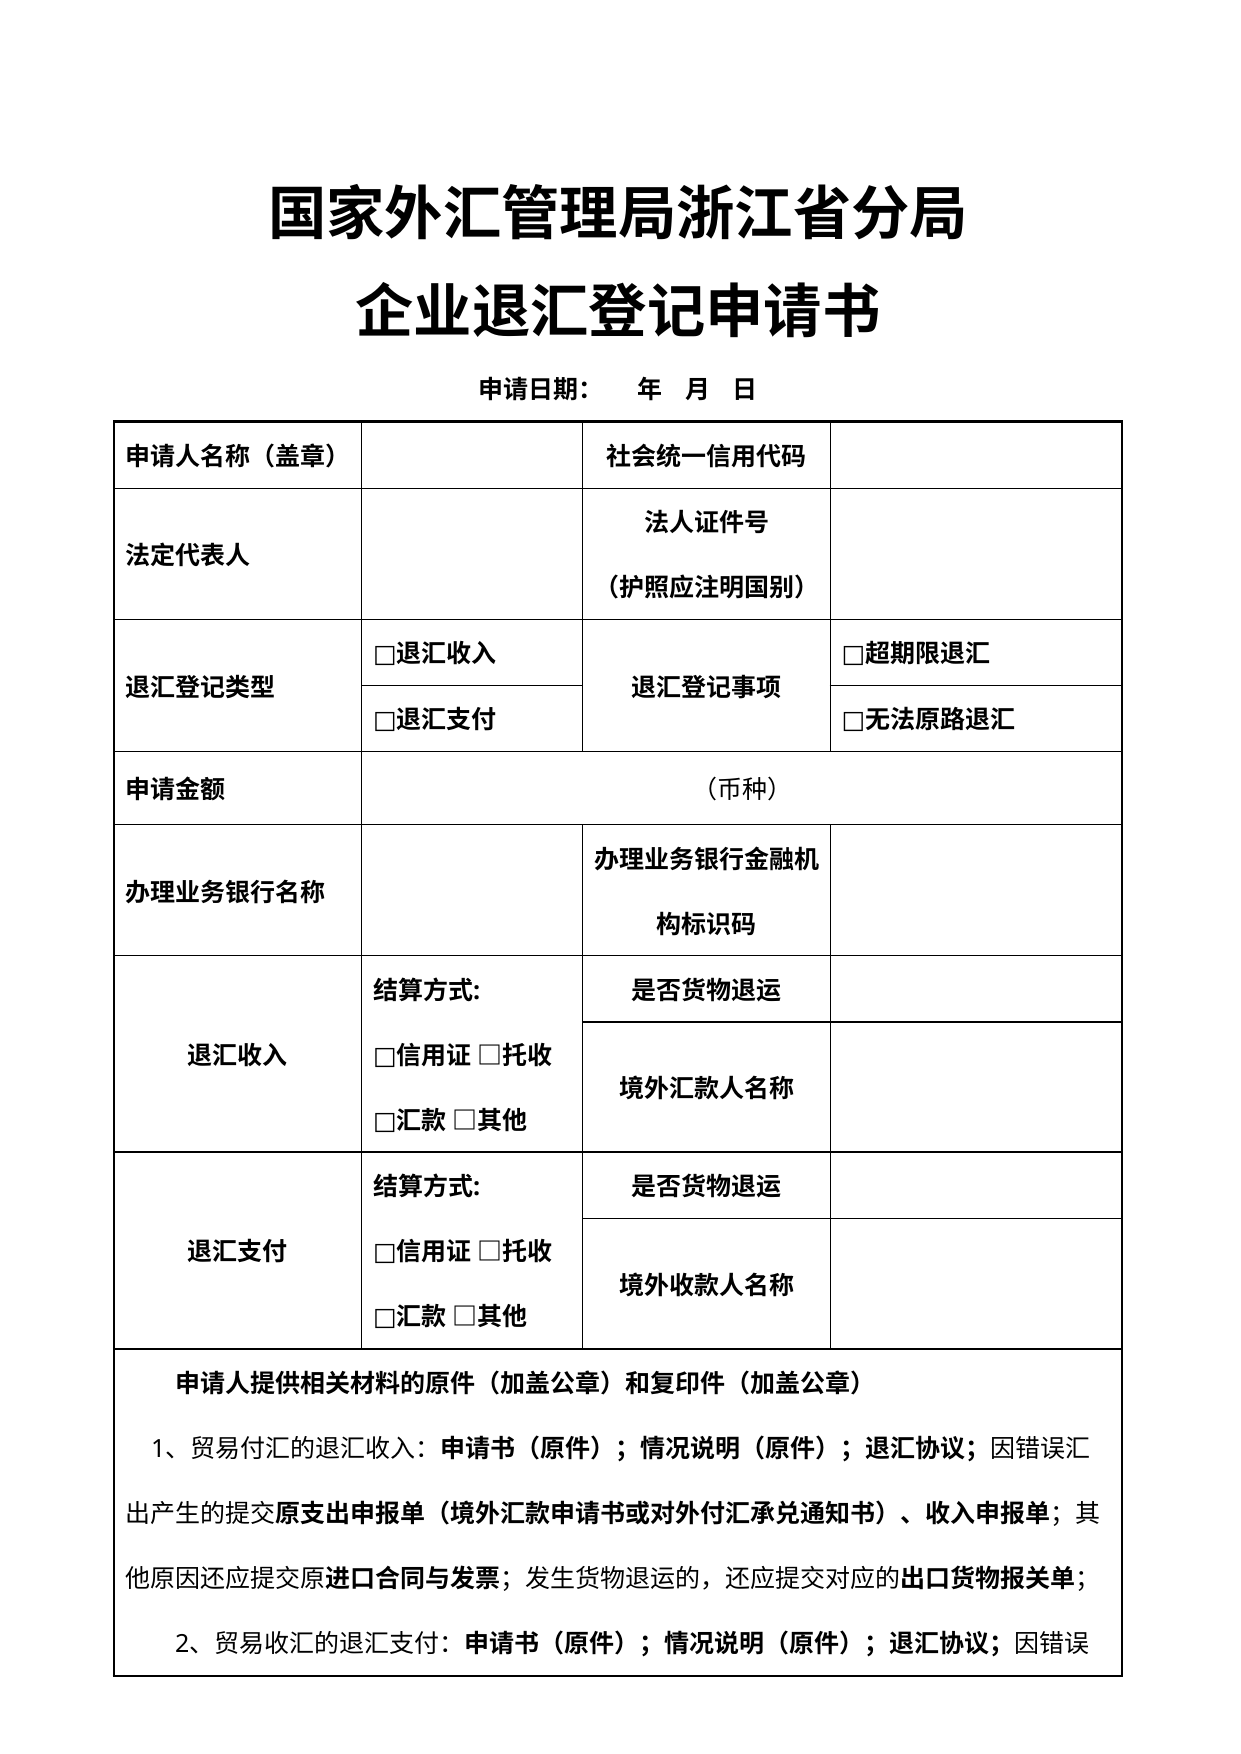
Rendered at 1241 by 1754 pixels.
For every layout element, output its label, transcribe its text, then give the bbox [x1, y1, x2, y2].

table_cell [831, 825, 1121, 955]
table_cell [831, 1219, 1121, 1347]
table_header 国家外汇管理局浙江省分局 企业退汇登记申请书 [114, 160, 1122, 355]
table_cell [362, 423, 582, 487]
table_cell 退汇支付 [115, 1153, 361, 1347]
table_cell [831, 1153, 1121, 1217]
table_cell 境外收款人名称 [583, 1219, 830, 1347]
table_cell □无法原路退汇 [831, 686, 1121, 751]
table_cell 法定代表人 [115, 489, 361, 618]
table_cell 是否货物退运 [583, 956, 830, 1021]
table_cell 申请日期： 年 月 日 [114, 355, 1122, 420]
table_cell [831, 423, 1121, 487]
table_cell 办理业务银行名称 [115, 825, 361, 955]
table_cell □超期限退汇 [831, 620, 1121, 684]
table_cell 法人证件号 （护照应注明国别） [583, 489, 830, 618]
table_cell 退汇收入 [115, 956, 361, 1151]
table_cell 退汇登记事项 [583, 620, 830, 751]
table_cell 结算方式: □信用证 □托收 □汇款 □其他 [362, 1153, 582, 1347]
table_cell 办理业务银行金融机构标识码 [583, 825, 830, 955]
table_cell 社会统一信用代码 [583, 423, 830, 487]
table_cell 申请人名称（盖章） [115, 423, 361, 487]
table_cell □退汇收入 [362, 620, 582, 684]
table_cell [115, 1350, 1121, 1674]
table_cell [362, 825, 582, 955]
table_cell [831, 489, 1121, 618]
table_cell 结算方式: □信用证 □托收 □汇款 □其他 [362, 956, 582, 1151]
table_cell 退汇登记类型 [115, 620, 361, 751]
table_cell 申请金额 [115, 752, 361, 824]
table_cell 境外汇款人名称 [583, 1023, 830, 1151]
table_cell 是否货物退运 [583, 1153, 830, 1217]
table_cell □退汇支付 [362, 686, 582, 751]
table_cell [362, 489, 582, 618]
table_cell [831, 1023, 1121, 1151]
table_cell [831, 956, 1121, 1021]
table_cell （币种） [362, 752, 1121, 824]
